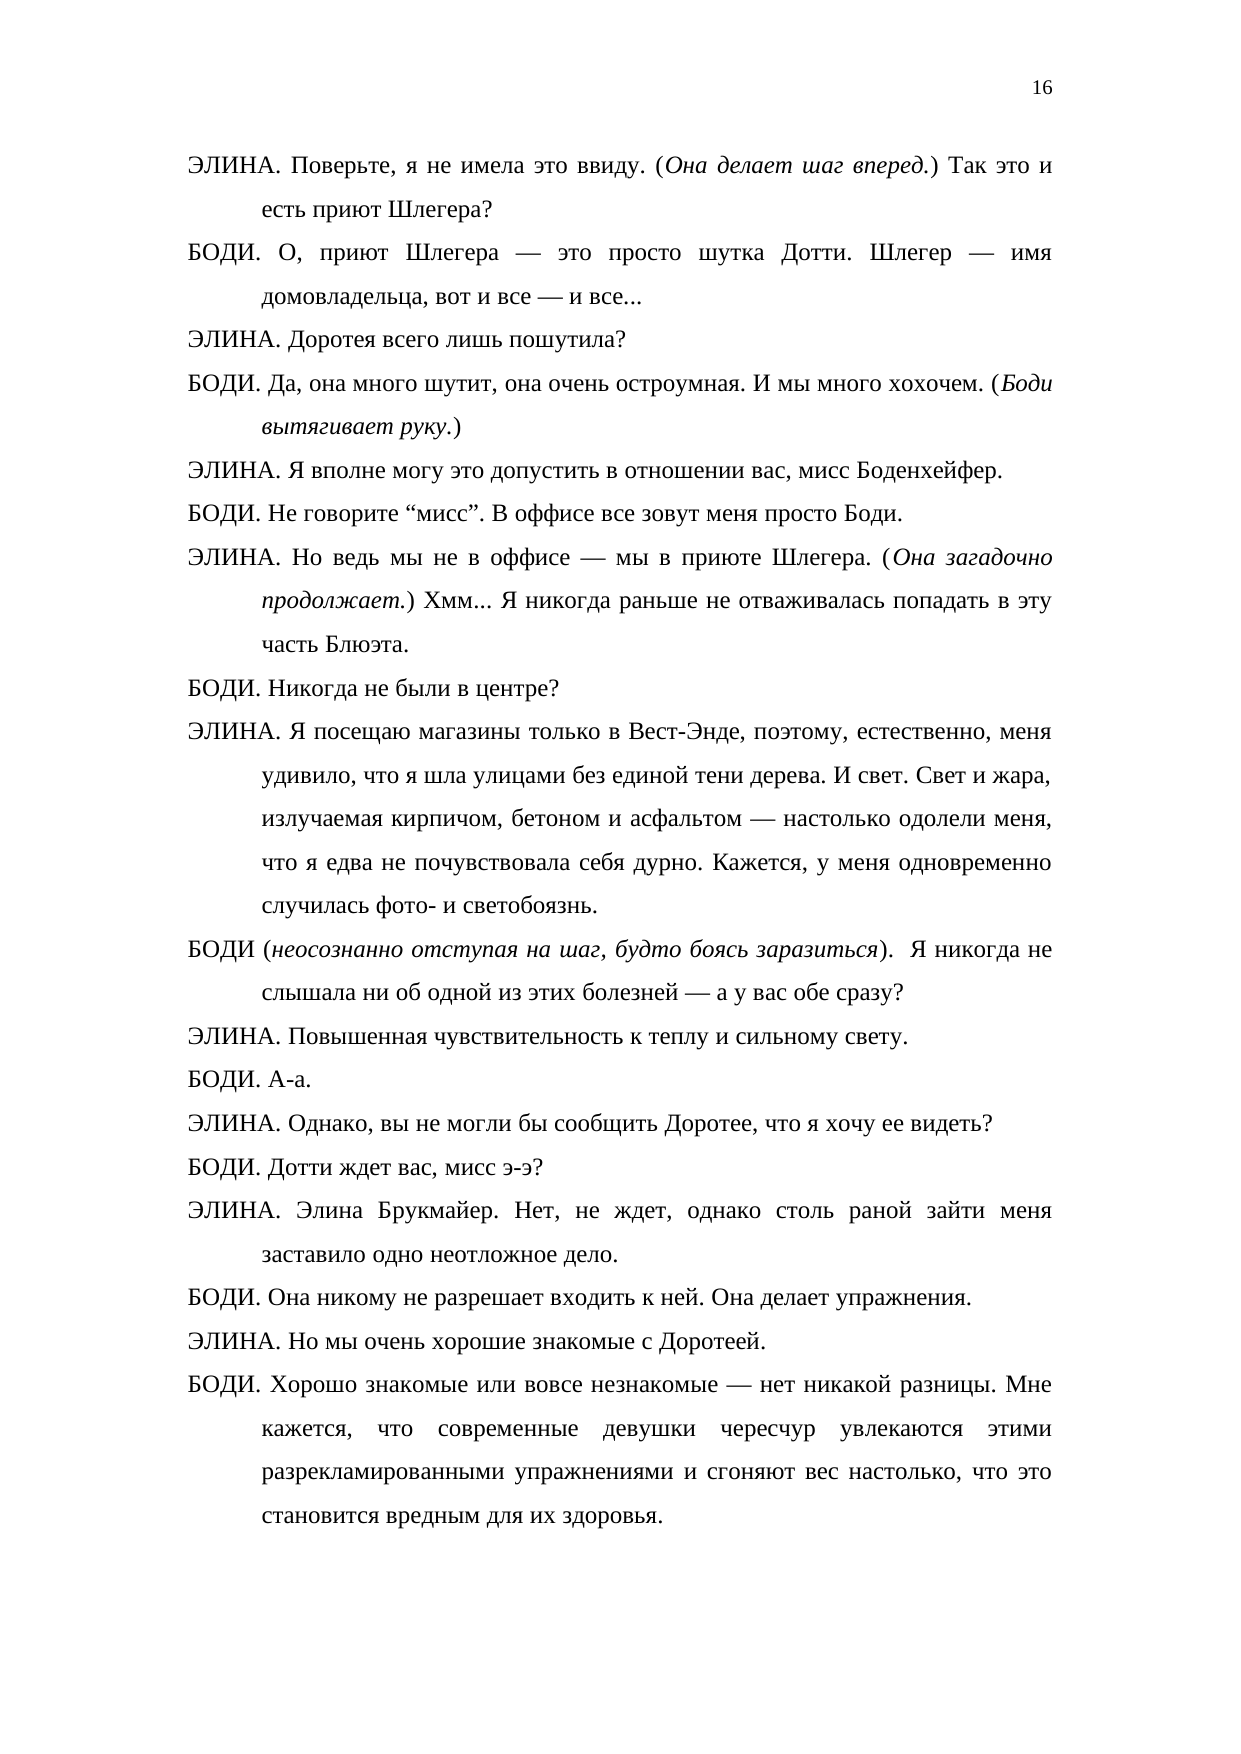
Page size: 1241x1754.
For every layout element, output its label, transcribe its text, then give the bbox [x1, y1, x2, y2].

text БОДИ. Не говорите “мисс”. В оффисе все зовут меня просто Боди. [187, 498, 1053, 527]
text ЭЛИНА. Но мы очень хорошие знакомые с Доротеей. [187, 1326, 1053, 1355]
text ЭЛИНА. Я посещаю магазины только в Вест-Энде, поэтому, естественно, меня удивило, что я шла улицами без единой тени дерева. И свет. Свет и жара, излучаемая кирпичом, бетоном и асфальтом — настолько одолели меня, что я едва не почувствовала себя дурно. Кажется, у меня одновременно случилась фото- и светобоязнь. [187, 716, 1053, 919]
text ЭЛИНА. Но ведь мы не в оффисе — мы в приюте Шлегера. (Она загадочно продолжает.) Хмм... Я никогда раньше не отваживалась попадать в эту часть Блюэта. [187, 542, 1053, 658]
text БОДИ. Хорошо знакомые или вовсе незнакомые — нет никакой разницы. Мне кажется, что современные девушки чересчур увлекаются этими разрекламированными упражнениями и сгоняют вес настолько, что это становится вредным для их здоровья. [187, 1369, 1053, 1529]
text ЭЛИНА. Элина Брукмайер. Нет, не ждет, однако столь раной зайти меня заставило одно неотложное дело. [187, 1195, 1053, 1268]
text БОДИ. Она никому не разрешает входить к ней. Она делает упражнения. [187, 1282, 1053, 1311]
text ЭЛИНА. Я вполне могу это допустить в отношении вас, мисс Боденхейфер. [187, 455, 1053, 484]
text БОДИ. А-а. [187, 1064, 1053, 1093]
text ЭЛИНА. Поверьте, я не имела это ввиду. (Она делает шаг вперед.) Так это и есть приют Шлегера? [187, 150, 1053, 223]
text БОДИ. Дотти ждет вас, мисс э-э? [187, 1151, 1053, 1181]
text ЭЛИНА. Повышенная чувствительность к теплу и сильному свету. [187, 1021, 1053, 1050]
text ЭЛИНА. Доротея всего лишь пошутила? [187, 324, 1053, 353]
text БОДИ. Да, она много шутит, она очень остроумная. И мы много хохочем. (Боди вытягивает руку.) [187, 368, 1053, 440]
text БОДИ (неосознанно отступая на шаг, будто боясь заразиться). Я никогда не слышала ни об одной из этих болезней — а у вас обе сразу? [187, 934, 1053, 1006]
text ЭЛИНА. Однако, вы не могли бы сообщить Доротее, что я хочу ее видеть? [187, 1108, 1053, 1137]
text БОДИ. Никогда не были в центре? [187, 672, 1053, 702]
text БОДИ. О, приют Шлегера — это просто шутка Дотти. Шлегер — имя домовладельца, вот и все — и все... [187, 237, 1053, 310]
